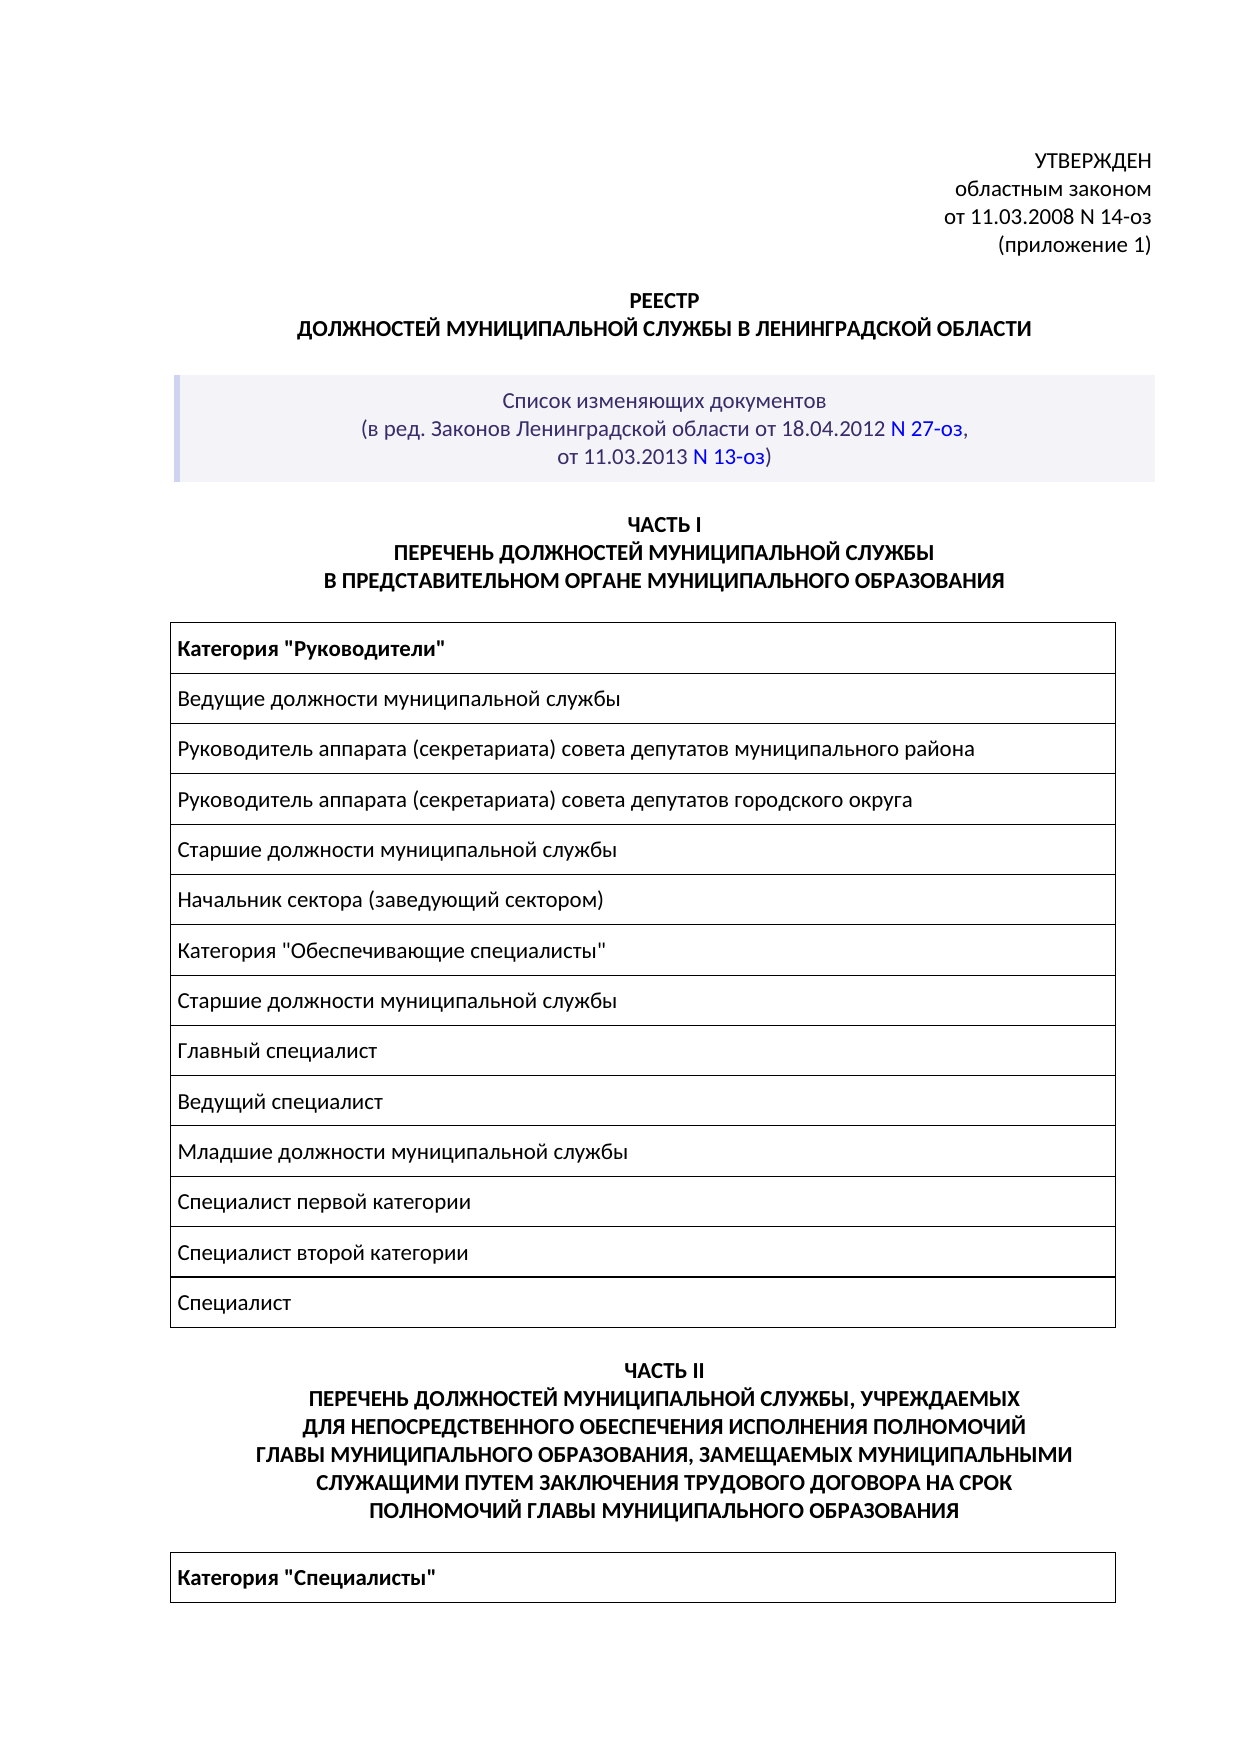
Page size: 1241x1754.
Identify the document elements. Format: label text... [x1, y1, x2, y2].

table_header Список изменяющих документов (в ред. Законов Ленинградской области от 18.04.2012 N 27-оз, от 11.03.2013 N 13-оз) [180, 375, 1149, 482]
text (приложение 1) [177, 230, 1152, 258]
title СЛУЖАЩИМИ ПУТЕМ ЗАКЛЮЧЕНИЯ ТРУДОВОГО ДОГОВОРА НА СРОК [177, 1468, 1152, 1496]
table_cell Специалист первой категории [171, 1177, 1115, 1226]
text от 11.03.2008 N 14-оз [177, 202, 1152, 230]
title ПЕРЕЧЕНЬ ДОЛЖНОСТЕЙ МУНИЦИПАЛЬНОЙ СЛУЖБЫ, УЧРЕЖДАЕМЫХ [177, 1384, 1152, 1412]
title ГЛАВЫ МУНИЦИПАЛЬНОГО ОБРАЗОВАНИЯ, ЗАМЕЩАЕМЫХ МУНИЦИПАЛЬНЫМИ [177, 1440, 1152, 1468]
title ПЕРЕЧЕНЬ ДОЛЖНОСТЕЙ МУНИЦИПАЛЬНОЙ СЛУЖБЫ [177, 538, 1152, 566]
text областным законом [177, 174, 1152, 202]
table_cell Младшие должности муниципальной службы [171, 1126, 1115, 1176]
table_header Категория "Руководители" [171, 623, 1115, 673]
table_cell Старшие должности муниципальной службы [171, 825, 1115, 874]
table_cell Категория "Обеспечивающие специалисты" [171, 925, 1115, 974]
title ДЛЯ НЕПОСРЕДСТВЕННОГО ОБЕСПЕЧЕНИЯ ИСПОЛНЕНИЯ ПОЛНОМОЧИЙ [177, 1412, 1152, 1440]
title ДОЛЖНОСТЕЙ МУНИЦИПАЛЬНОЙ СЛУЖБЫ В ЛЕНИНГРАДСКОЙ ОБЛАСТИ [177, 314, 1152, 342]
table_cell Старшие должности муниципальной службы [171, 976, 1115, 1025]
text УТВЕРЖДЕН [177, 146, 1152, 174]
table_cell Специалист [171, 1278, 1115, 1327]
title ПОЛНОМОЧИЙ ГЛАВЫ МУНИЦИПАЛЬНОГО ОБРАЗОВАНИЯ [177, 1496, 1152, 1524]
table_cell Главный специалист [171, 1026, 1115, 1075]
title РЕЕСТР [177, 286, 1152, 314]
table_header Категория "Специалисты" [171, 1553, 1115, 1602]
table_cell Специалист второй категории [171, 1227, 1115, 1276]
title В ПРЕДСТАВИТЕЛЬНОМ ОРГАНЕ МУНИЦИПАЛЬНОГО ОБРАЗОВАНИЯ [177, 566, 1152, 594]
table_cell Начальник сектора (заведующий сектором) [171, 875, 1115, 924]
table_cell Ведущий специалист [171, 1076, 1115, 1125]
title ЧАСТЬ II [177, 1356, 1152, 1384]
title ЧАСТЬ I [177, 510, 1152, 538]
table_cell Руководитель аппарата (секретариата) совета депутатов городского округа [171, 774, 1115, 823]
table_cell Ведущие должности муниципальной службы [171, 674, 1115, 723]
table_cell Руководитель аппарата (секретариата) совета депутатов муниципального района [171, 724, 1115, 773]
